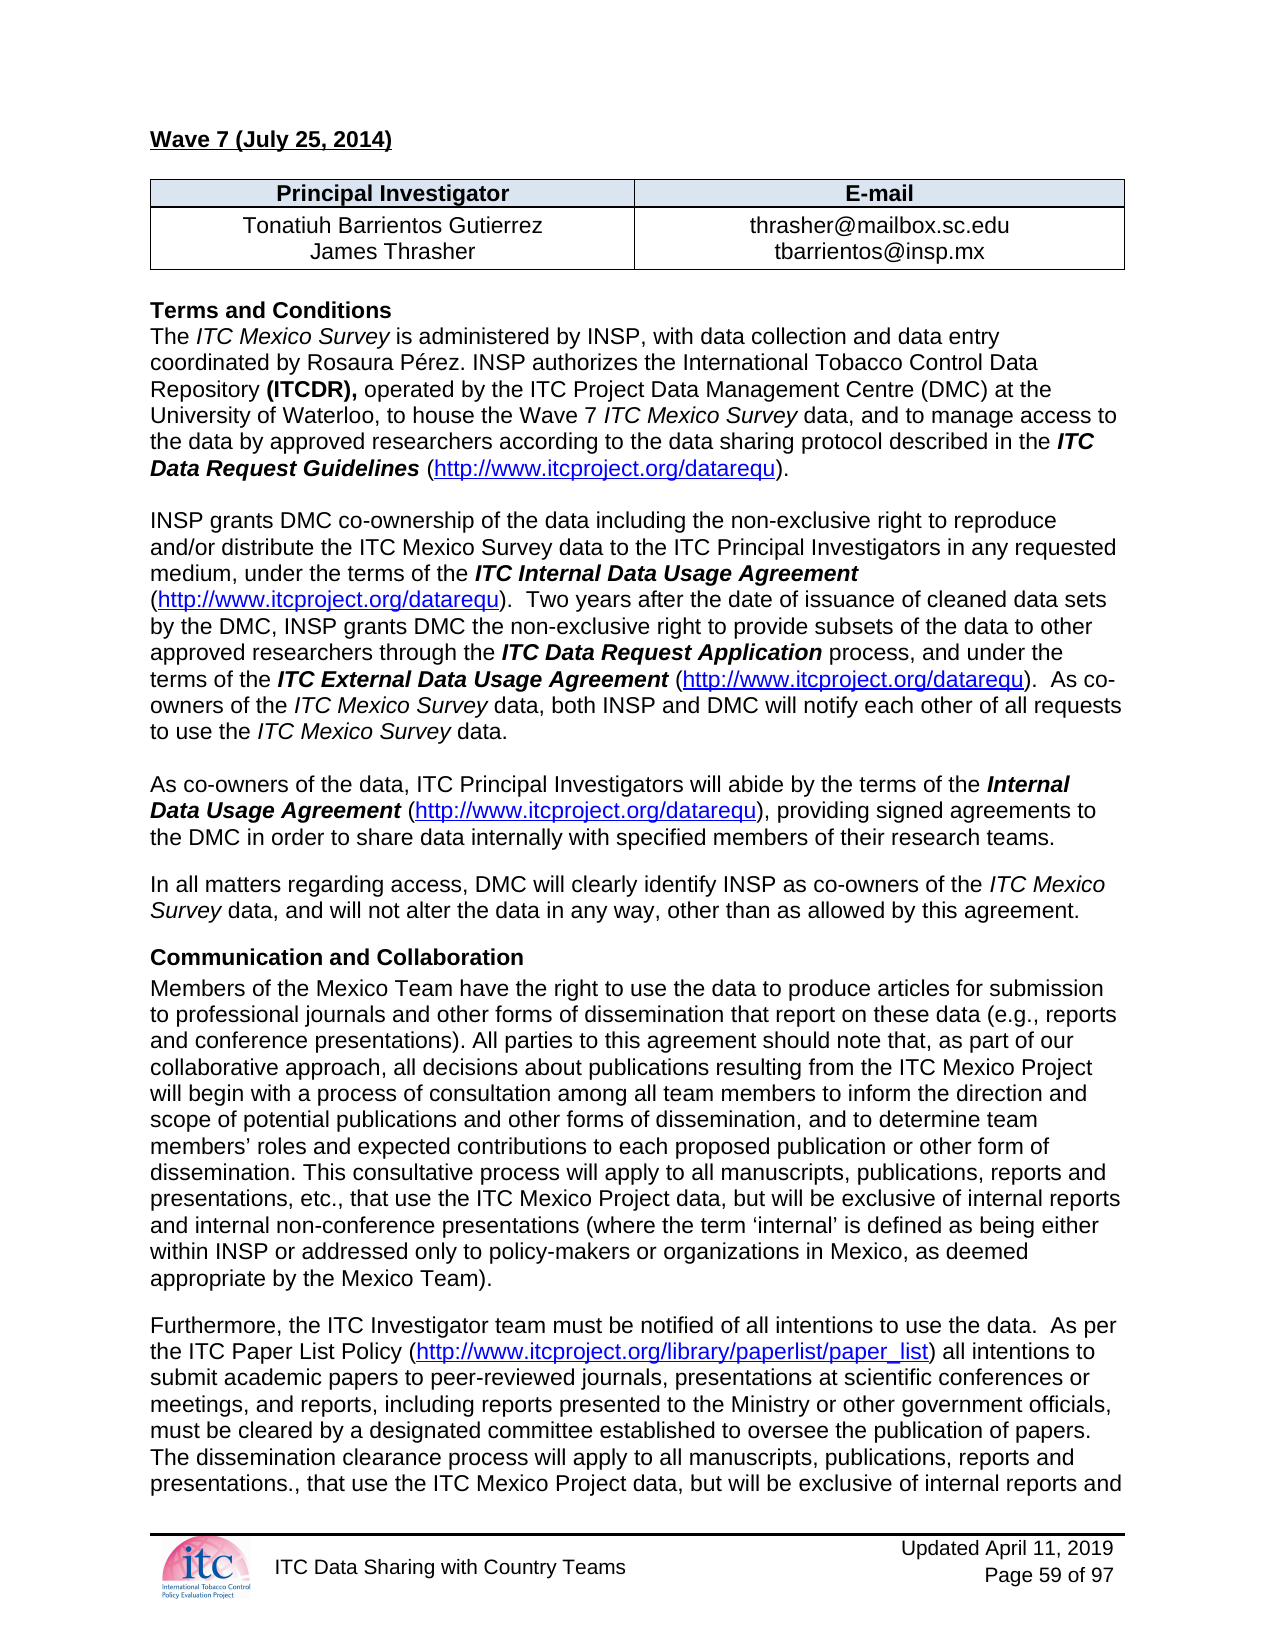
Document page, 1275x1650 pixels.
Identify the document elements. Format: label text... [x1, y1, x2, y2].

text Wave 7 (July 25, 2014) [150, 126, 1125, 153]
text Members of the Mexico Team have the right to use the data to produce articles for submission to professional journals and other forms of dissemination that report on these data (e.g., reports and conference presentations). All parties to this agreement should note that, as part of our collaborative approach, all decisions about publications resulting from the ITC Mexico Project will begin with a process of consultation among all team members to inform the direction and scope of potential publications and other forms of dissemination, and to determine team members’ roles and expected contributions to each proposed publication or other form of dissemination. This consultative process will apply to all manuscripts, publications, reports and presentations, etc., that use the ITC Mexico Project data, but will be exclusive of internal reports and internal non-conference presentations (where the term ‘internal’ is defined as being either within INSP or addressed only to policy-makers or organizations in Mexico, as deemed appropriate by the Mexico Team). [150, 974, 1125, 1291]
text INSP grants DMC co-ownership of the data including the non-exclusive right to reproduce and/or distribute the ITC Mexico Survey data to the ITC Principal Investigators in any requested medium, under the terms of the ITC Internal Data Usage Agreement (http://www.itcproject.org/datarequ). Two years after the date of issuance of cleaned data sets by the DMC, INSP grants DMC the non-exclusive right to provide subsets of the data to other approved researchers through the ITC Data Request Application process, and under the terms of the ITC External Data Usage Agreement (http://www.itcproject.org/datarequ). As co-owners of the ITC Mexico Survey data, both INSP and DMC will notify each other of all requests to use the ITC Mexico Survey data. [150, 507, 1125, 744]
text As co-owners of the data, ITC Principal Investigators will abide by the terms of the Internal Data Usage Agreement (http://www.itcproject.org/datarequ), providing signed agreements to the DMC in order to share data internally with specified members of their research teams. [150, 771, 1125, 850]
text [150, 1312, 1125, 1496]
table_cell thrasher@mailbox.sc.edu tbarrientos@insp.mx [635, 208, 1124, 269]
table_cell Tonatiuh Barrientos Gutierrez James Thrasher [151, 208, 634, 269]
text The ITC Mexico Survey is administered by INSP, with data collection and data entry coordinated by Rosaura Pérez. INSP authorizes the International Tobacco Control Data Repository (ITCDR), operated by the ITC Project Data Management Centre (DMC) at the University of Waterloo, to house the Wave 7 ITC Mexico Survey data, and to manage access to the data by approved researchers according to the data sharing protocol described in the ITC Data Request Guidelines (http://www.itcproject.org/datarequ). [150, 323, 1125, 481]
text Terms and Conditions [150, 297, 1125, 323]
picture [162, 1536, 252, 1599]
text In all matters regarding access, DMC will clearly identify INSP as co-owners of the ITC Mexico Survey data, and will not alter the data in any way, other than as allowed by this agreement. [150, 871, 1125, 923]
text Communication and Collaboration [150, 944, 1125, 971]
table_header E-mail [635, 180, 1124, 206]
table_header Principal Investigator [151, 180, 634, 206]
